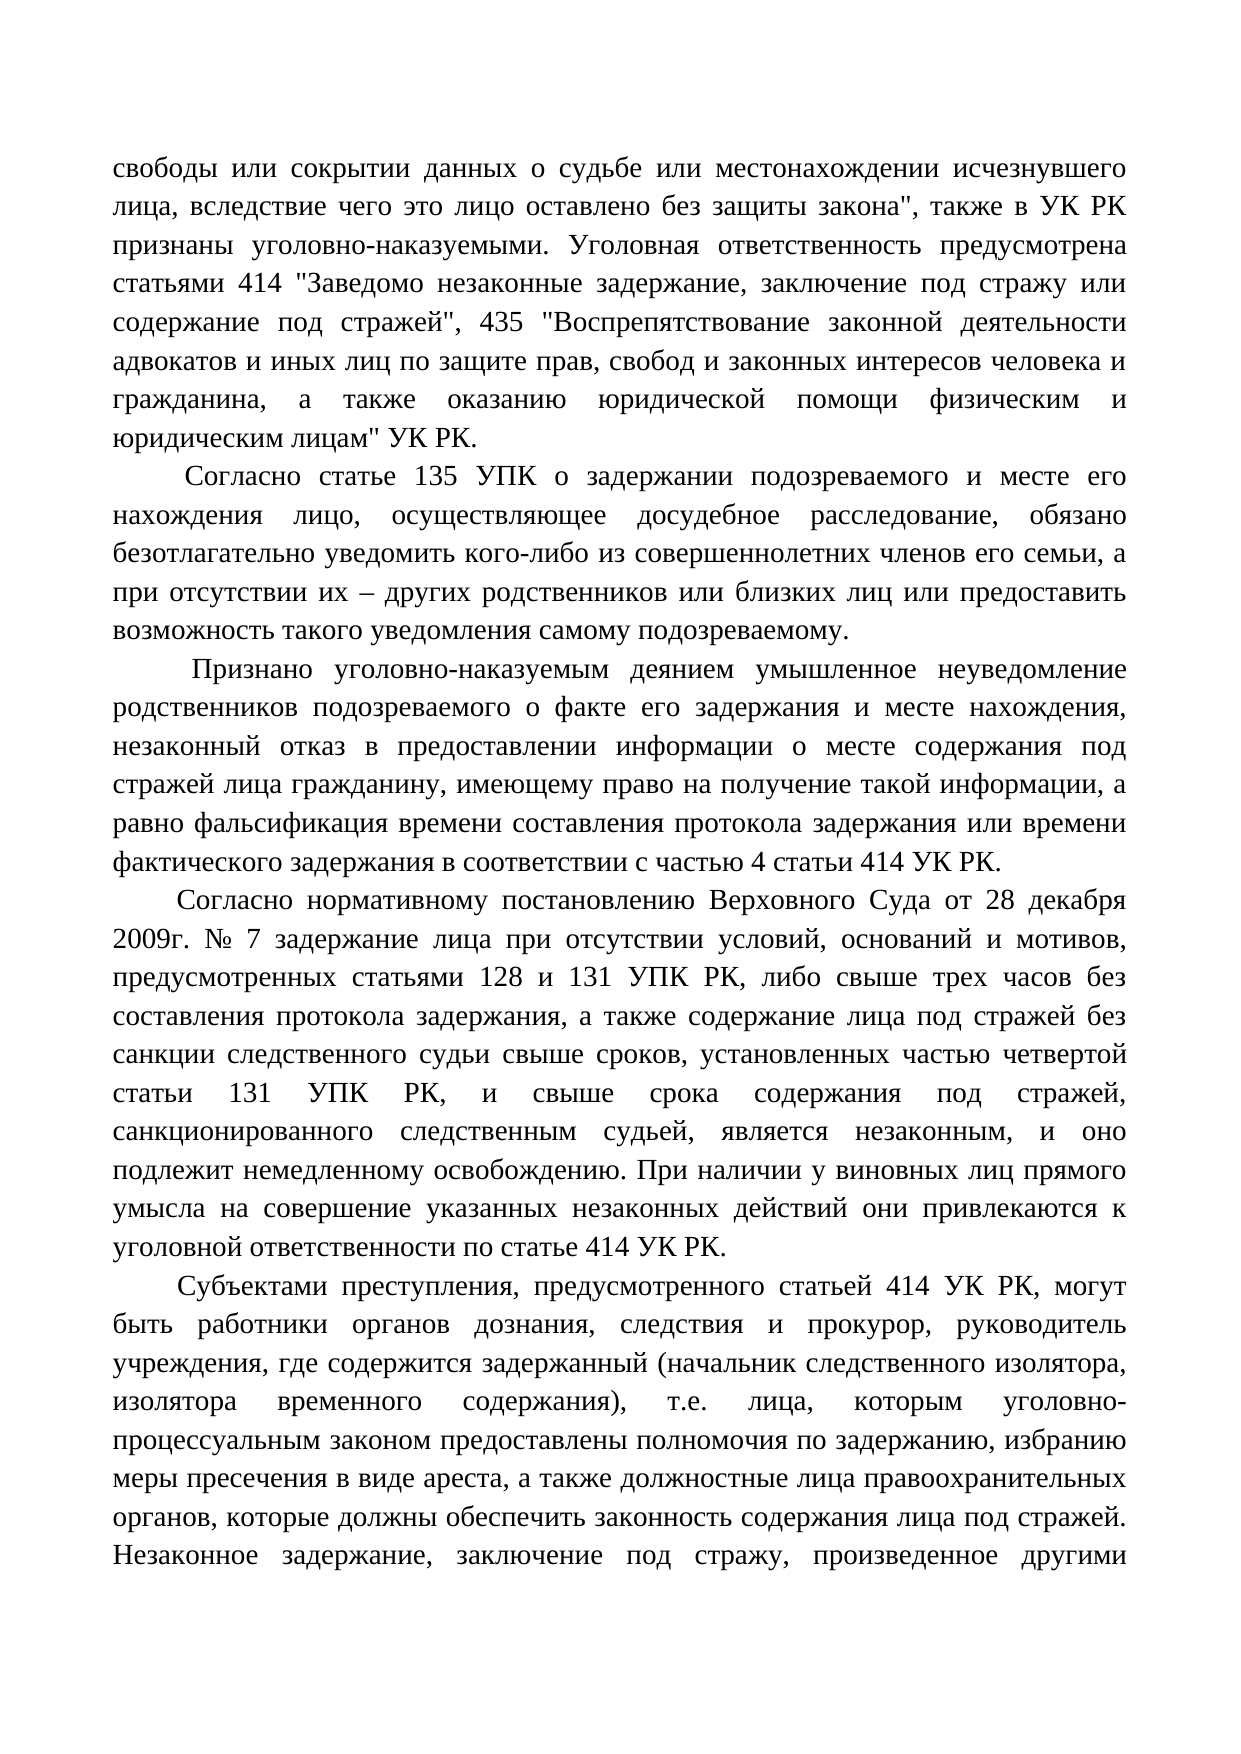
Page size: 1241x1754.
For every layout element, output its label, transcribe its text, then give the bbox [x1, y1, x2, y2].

text Согласно нормативному постановлению Верховного Суда от 28 декабря 2009г. № 7 задержание лица при отсутствии условий, оснований и мотивов, предусмотренных статьями 128 и 131 УПК РК, либо свыше трех часов без составления протокола задержания, а также содержание лица под стражей без санкции следственного судьи свыше сроков, установленных частью четвертой статьи 131 УПК РК, и свыше срока содержания под стражей, санкционированного следственным судьей, является незаконным, и оно подлежит немедленному освобождению. При наличии у виновных лиц прямого умысла на совершение указанных незаконных действий они привлекаются к уголовной ответственности по статье 414 УК РК. [112, 882, 1128, 1263]
text Признано уголовно-наказуемым деянием умышленное неуведомление родственников подозреваемого о факте его задержания и месте нахождения, незаконный отказ в предоставлении информации о месте содержания под стражей лица гражданину, имеющему право на получение такой информации, а равно фальсификация времени составления протокола задержания или времени фактического задержания в соответствии с частью 4 статьи 414 УК РК. [112, 651, 1128, 877]
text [112, 150, 1128, 453]
text Согласно статье 135 УПК о задержании подозреваемого и месте его нахождения лицо, осуществляющее досудебное расследование, обязано безотлагательно уведомить кого-либо из совершеннолетних членов его семьи, а при отсутствии их – других родственников или близких лиц или предоставить возможность такого уведомления самому подозреваемому. [112, 458, 1128, 646]
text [112, 1268, 1128, 1571]
